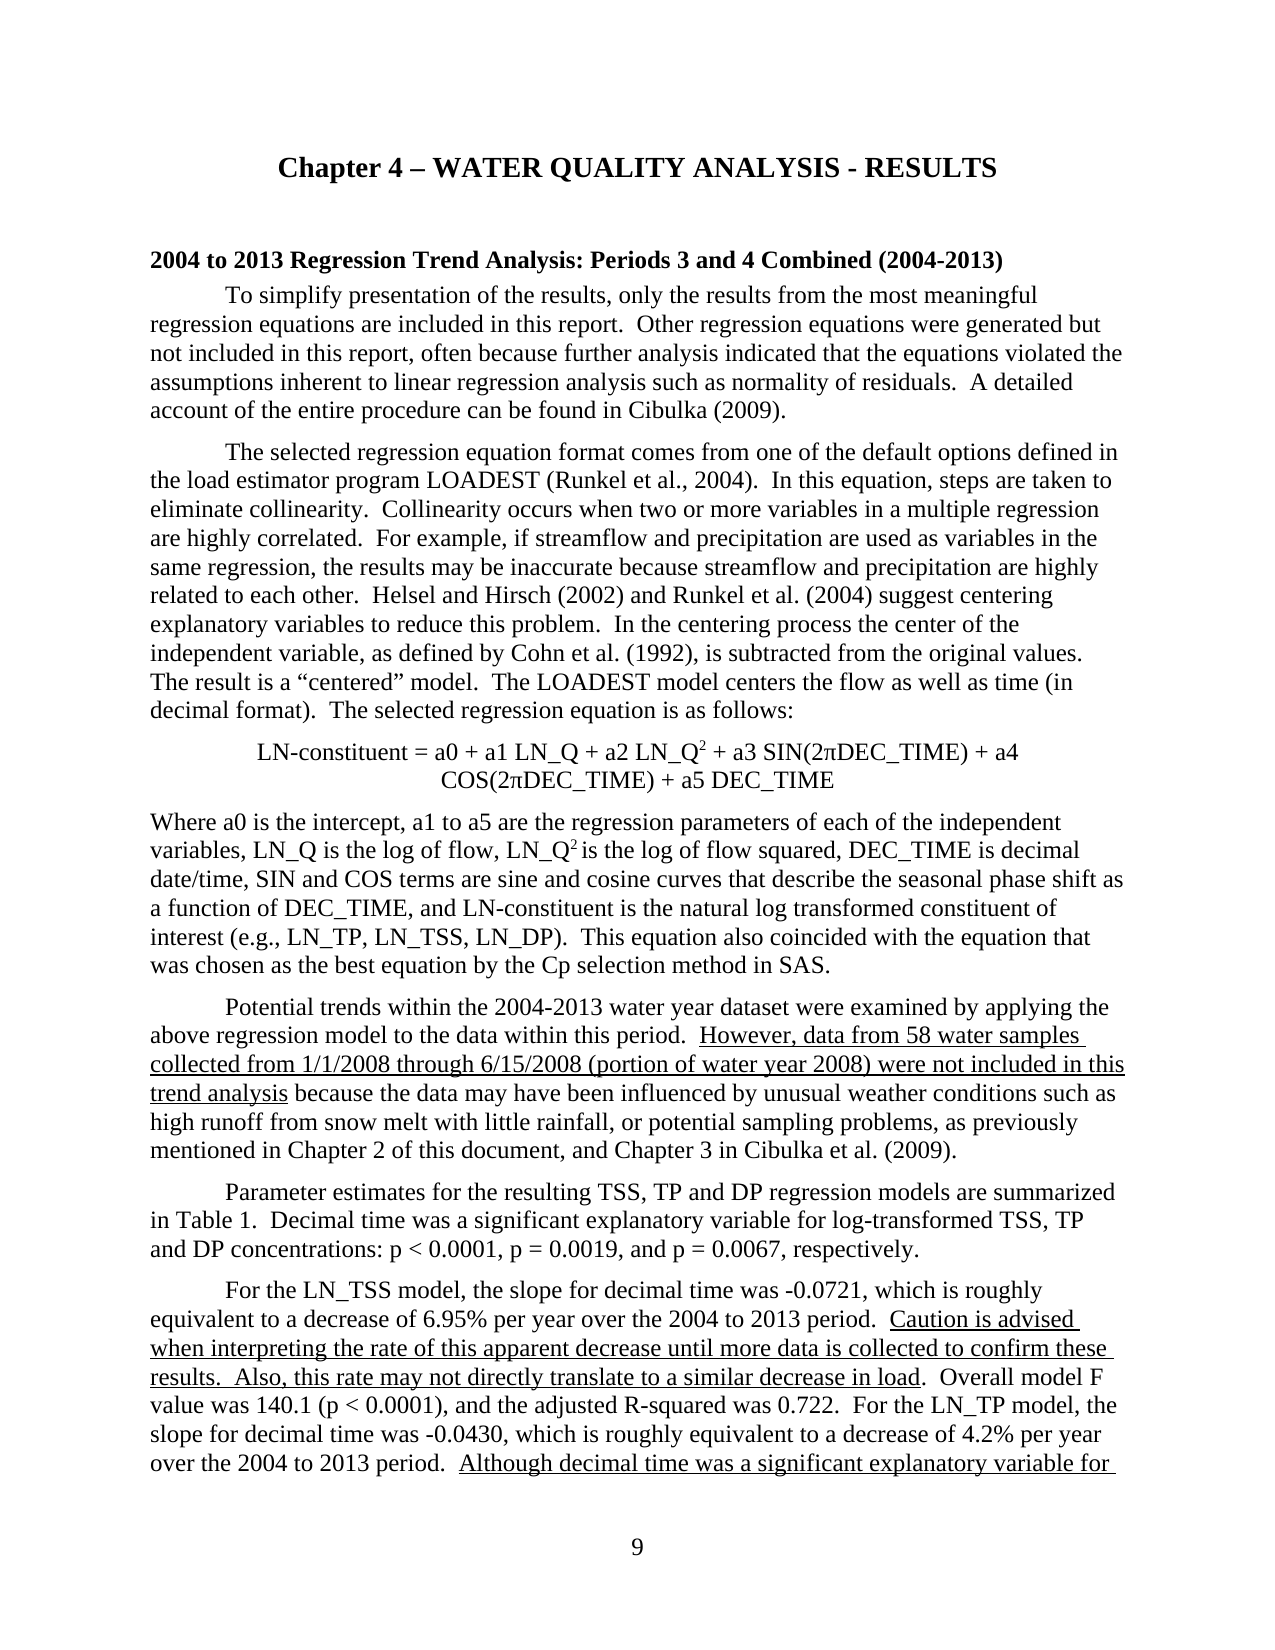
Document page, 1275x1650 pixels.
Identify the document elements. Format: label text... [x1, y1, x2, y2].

text Potential trends within the 2004-2013 water year dataset were examined by applying the above regression model to the data within this period. However, data from 58 water samples collected from 1/1/2008 through 6/15/2008 (portion of water year 2008) were not included in this trend analysis because the data may have been influenced by unusual weather conditions such as high runoff from snow melt with little rainfall, or potential sampling problems, as previously mentioned in Chapter 2 of this document, and Chapter 3 in Cibulka et al. (2009). [150, 992, 1125, 1074]
subtitle – WATER QUALITY ANALYSIS - Results [150, 150, 1125, 183]
text To simplify presentation of the results, only the results from the most meaningful regression equations are included in this report. Other regression equations were generated but not included in this report, often because further analysis indicated that the equations violated the assumptions inherent to linear regression analysis such as normality of residuals. A detailed account of the entire procedure can be found in Cibulka (2009). [150, 281, 1125, 424]
subtitle 2004 to 2013 Regression Trend Analysis: Periods 3 and 4 Combined (2004-2013) [150, 246, 1125, 274]
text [150, 1276, 1125, 1477]
text Where a0 is the intercept, a1 to a5 are the regression parameters of each of the independent variables, LN_Q is the log of flow, LN_Q2 is the log of flow squared, DEC_TIME is decimal date/time, SIN and COS terms are sine and cosine curves that describe the seasonal phase shift as a function of DEC_TIME, and LN-constituent is the natural log transformed constituent of interest (e.g., LN_TP, LN_TSS, LN_DP). This equation also coincided with the equation that was chosen as the best equation by the Cp selection method in SAS. [150, 807, 1125, 979]
text Parameter estimates for the resulting TSS, TP and DP regression models are summarized in Table 1. Decimal time was a significant explanatory variable for log-transformed TSS, TP and DP concentrations: p < 0.0001, p = 0.0019, and p = 0.0067, respectively. [150, 1177, 1125, 1263]
text The selected regression equation format comes from one of the default options defined in the load estimator program LOADEST (Runkel et al., 2004). In this equation, steps are taken to eliminate collinearity. Collinearity occurs when two or more variables in a multiple regression are highly correlated. For example, if streamflow and precipitation are used as variables in the same regression, the results may be inaccurate because streamflow and precipitation are highly related to each other. Helsel and Hirsch (2002) and Runkel et al. (2004) suggest centering explanatory variables to reduce this problem. In the centering process the center of the independent variable, as defined by Cohn et al. (1992), is subtracted from the original values. The result is a “centered” model. The LOADEST model centers the flow as well as time (in decimal format). The selected regression equation is as follows: [150, 437, 1125, 724]
text LN-constituent = a0 + a1 LN_Q + a2 LN_Q2 + a3 SIN(2πDEC_TIME) + a4 COS(2πDEC_TIME) + a5 DEC_TIME [150, 737, 1125, 794]
text Potential trends within the 2004-2013 water year dataset were examined by applying the above regression model to the data within this period. However, data from 58 water samples collected from 1/1/2008 through 6/15/2008 (portion of water year 2008) were not included in this trend analysis because the data may have been influenced by unusual weather conditions such as high runoff from snow melt with little rainfall, or potential sampling problems, as previously mentioned in Chapter 2 of this document, and Chapter 3 in Cibulka et al. (2009). [150, 1076, 1125, 1164]
